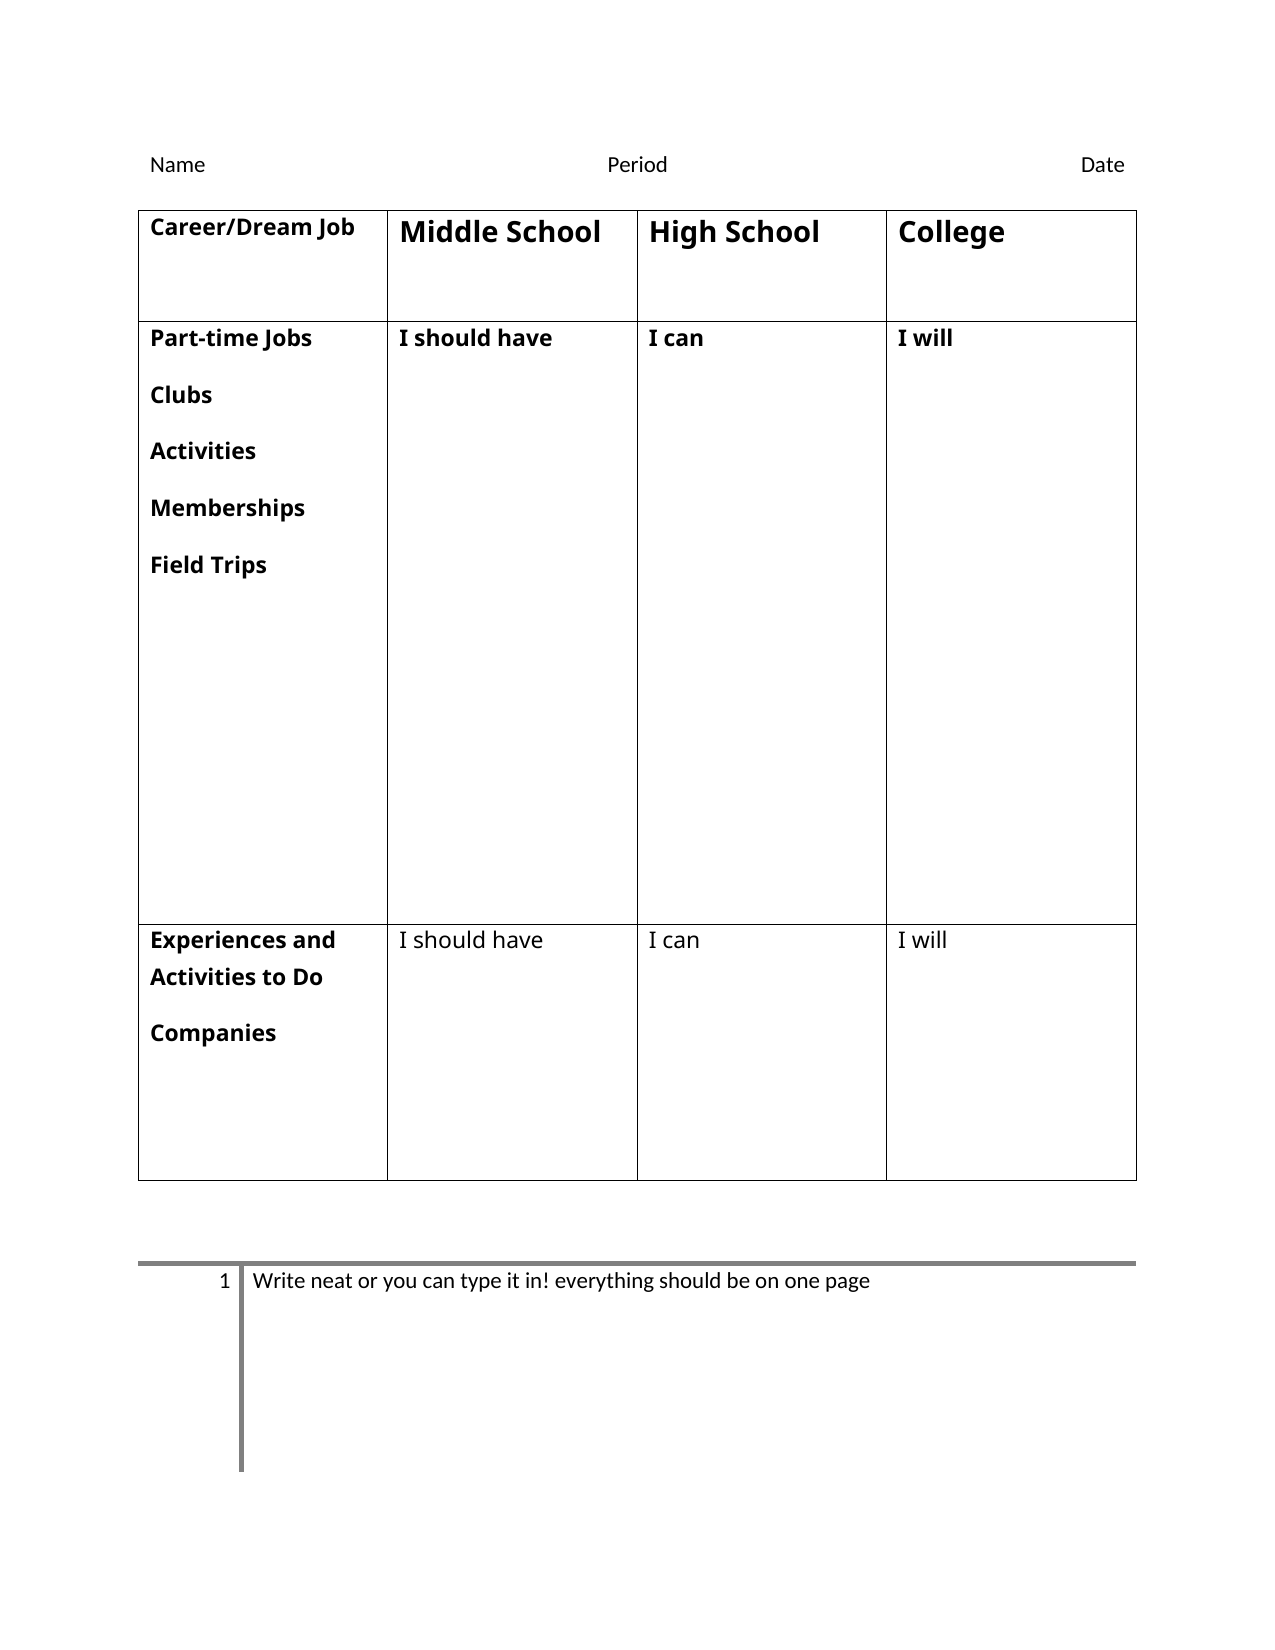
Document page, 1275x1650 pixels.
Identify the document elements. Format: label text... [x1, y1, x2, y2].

table_header High School [638, 211, 886, 321]
table_cell I should have [388, 925, 637, 1180]
table_header Middle School [388, 211, 637, 321]
table_cell I will [887, 322, 1136, 923]
table_header College [887, 211, 1136, 321]
table_cell I can [638, 925, 886, 1180]
table_cell Part-time Jobs Clubs Activities Memberships Field Trips [139, 322, 387, 923]
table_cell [139, 925, 387, 1180]
table_cell I will [887, 925, 1136, 1180]
table_header Career/Dream Job [139, 211, 387, 321]
table_cell I can [638, 322, 886, 923]
table_cell I should have [388, 322, 637, 923]
